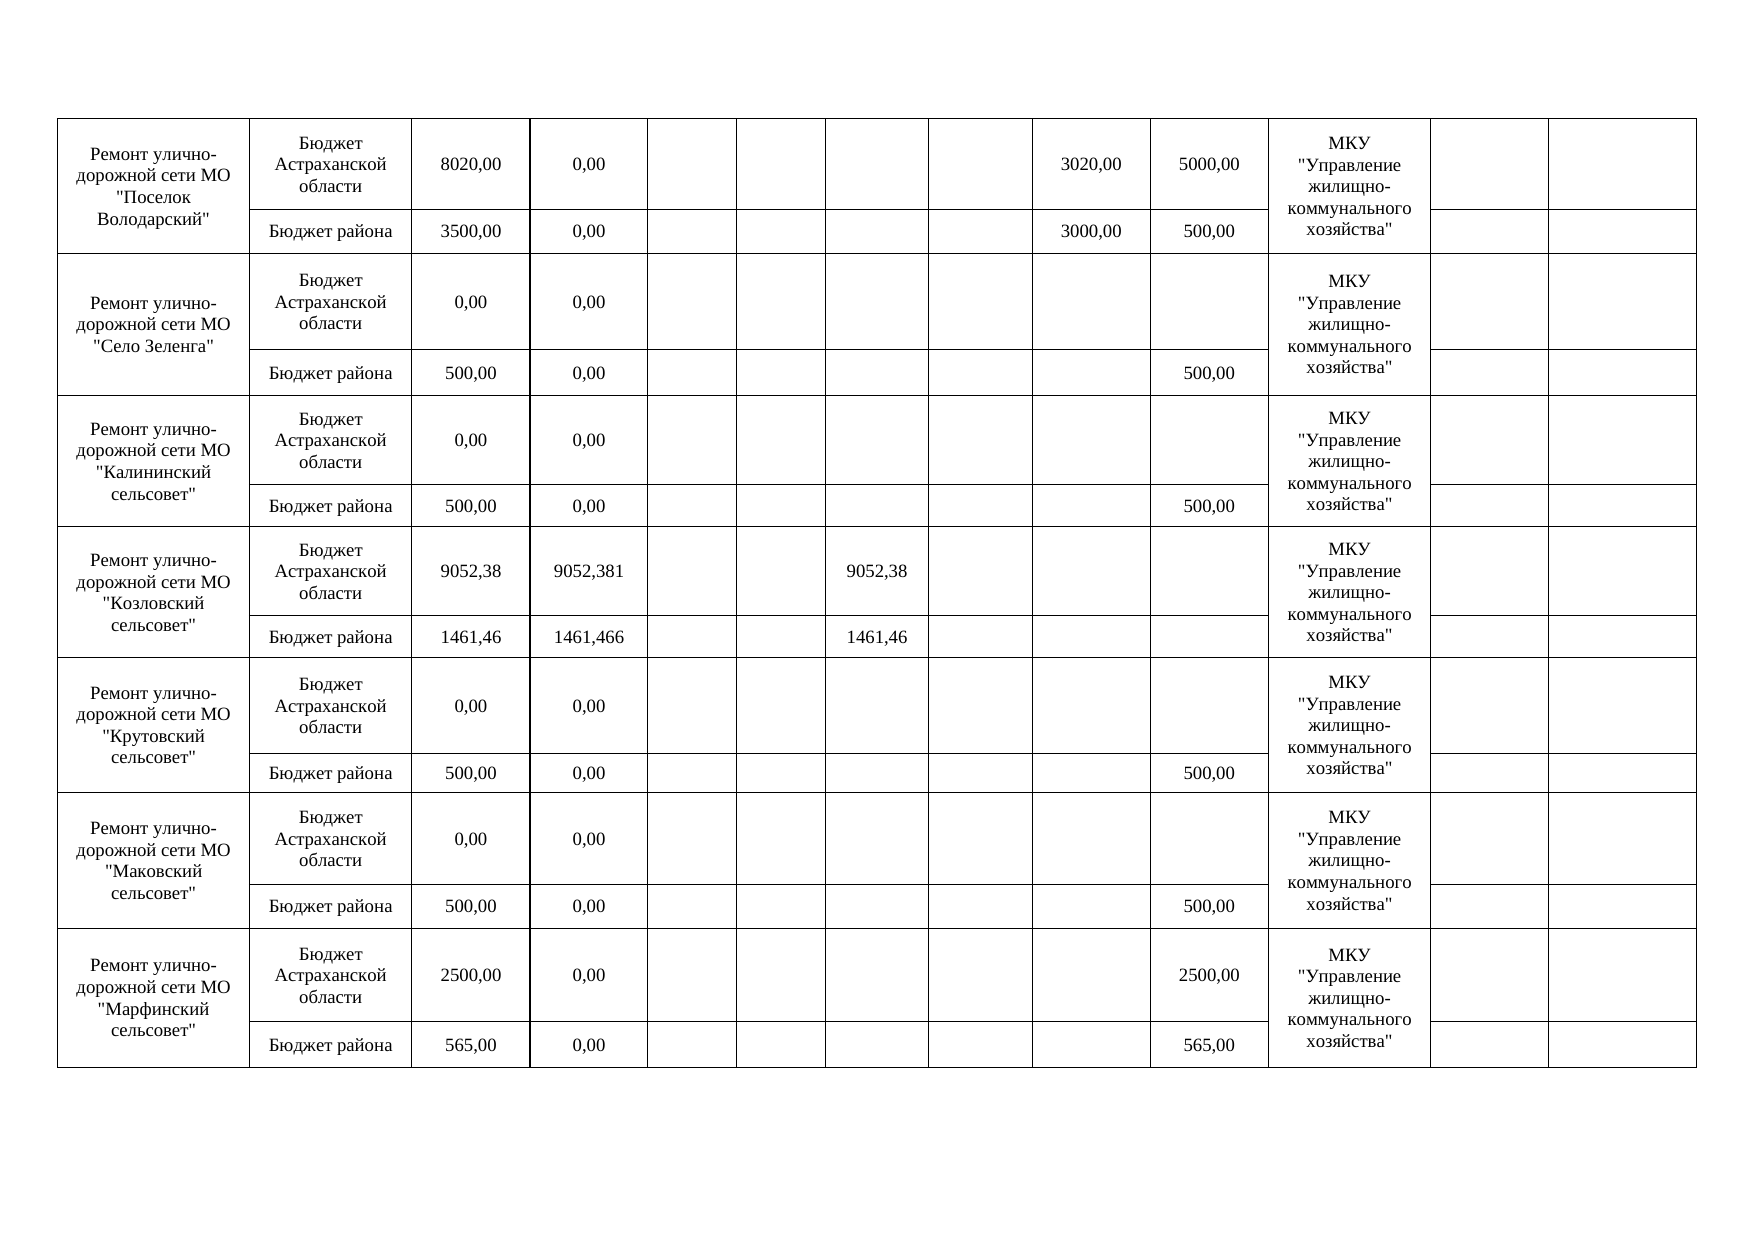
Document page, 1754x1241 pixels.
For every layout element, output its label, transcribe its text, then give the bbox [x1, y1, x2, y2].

table_cell [929, 754, 1032, 792]
table_cell 0,00 [531, 119, 647, 209]
table_cell [929, 485, 1032, 526]
table_cell 0,00 [531, 1022, 647, 1067]
table_cell [737, 210, 825, 252]
table_cell [826, 1022, 928, 1067]
table_cell Бюджет Астраханской области [250, 119, 411, 209]
table_cell [648, 1022, 736, 1067]
table_cell [737, 885, 825, 927]
table_cell 500,00 [1151, 754, 1268, 792]
table_cell 9052,381 [531, 527, 647, 615]
table_cell 0,00 [412, 396, 529, 484]
table_cell 5000,00 [1151, 119, 1268, 209]
table_cell 0,00 [531, 485, 647, 526]
table_cell [1549, 527, 1696, 615]
table_cell [648, 254, 736, 349]
table_cell [1431, 210, 1548, 252]
table_cell [1431, 396, 1548, 484]
table_cell [929, 119, 1032, 209]
table_cell 0,00 [531, 210, 647, 252]
table_cell [929, 1022, 1032, 1067]
table_cell [1549, 793, 1696, 884]
table_cell [929, 885, 1032, 927]
table_cell [1549, 119, 1696, 209]
table_cell [737, 485, 825, 526]
table_cell [929, 396, 1032, 484]
table_cell [737, 396, 825, 484]
table_cell Бюджет района [250, 1022, 411, 1067]
table_cell 9052,38 [412, 527, 529, 615]
table_cell [737, 929, 825, 1021]
table_cell [1431, 485, 1548, 526]
table_cell 9052,38 [826, 527, 928, 615]
table_cell [826, 254, 928, 349]
table_cell 0,00 [531, 658, 647, 752]
table_cell Бюджет Астраханской области [250, 527, 411, 615]
table_cell [1151, 396, 1268, 484]
table_cell 500,00 [1151, 485, 1268, 526]
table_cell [1269, 119, 1430, 252]
table_cell [1151, 527, 1268, 615]
table_cell Бюджет Астраханской области [250, 929, 411, 1021]
table_cell [1431, 754, 1548, 792]
table_cell [1549, 210, 1696, 252]
table_cell 3500,00 [412, 210, 529, 252]
table_cell МКУ "Управление жилищно-коммунального хозяйства" [1269, 254, 1430, 395]
table_cell Бюджет Астраханской области [250, 793, 411, 884]
table_cell [929, 527, 1032, 615]
table_cell [1431, 119, 1548, 209]
table_cell Бюджет Астраханской области [250, 396, 411, 484]
table_cell Бюджет района [250, 485, 411, 526]
table_cell [1549, 754, 1696, 792]
table_cell 500,00 [412, 754, 529, 792]
table_cell 0,00 [412, 658, 529, 752]
table_cell 3020,00 [1033, 119, 1150, 209]
table_cell Бюджет района [250, 754, 411, 792]
table_cell [1549, 485, 1696, 526]
table_cell [648, 658, 736, 752]
table_cell [929, 658, 1032, 752]
table_cell [1431, 793, 1548, 884]
table_cell 0,00 [531, 396, 647, 484]
table_cell [1549, 1022, 1696, 1067]
table_cell [1033, 485, 1150, 526]
table_cell [737, 658, 825, 752]
table_cell [1431, 658, 1548, 752]
table_cell [648, 616, 736, 657]
table_cell Бюджет Астраханской области [250, 254, 411, 349]
table_cell [1033, 885, 1150, 927]
table_cell Ремонт улично-дорожной сети МО "Село Зеленга" [58, 254, 249, 395]
table_cell [737, 793, 825, 884]
table_cell [648, 350, 736, 395]
table_cell [1431, 350, 1548, 395]
table_cell 1461,46 [412, 616, 529, 657]
table_cell [1549, 350, 1696, 395]
table_cell [1431, 885, 1548, 927]
table_cell МКУ "Управление жилищно-коммунального хозяйства" [1269, 793, 1430, 927]
table_cell Ремонт улично-дорожной сети МО "Калининский сельсовет" [58, 396, 249, 526]
table_cell [648, 210, 736, 252]
table_cell Бюджет района [250, 210, 411, 252]
table_cell [648, 929, 736, 1021]
table_cell [737, 119, 825, 209]
table_cell [1151, 254, 1268, 349]
table_cell [1033, 396, 1150, 484]
table_cell [1151, 793, 1268, 884]
table_cell [648, 527, 736, 615]
table_cell [648, 885, 736, 927]
table_cell МКУ "Управление жилищно-коммунального хозяйства" [1269, 527, 1430, 657]
table_cell [826, 396, 928, 484]
table_cell Бюджет Астраханской области [250, 658, 411, 752]
table_cell 0,00 [412, 254, 529, 349]
table_cell [737, 1022, 825, 1067]
table_cell 500,00 [412, 885, 529, 927]
table_cell 500,00 [412, 485, 529, 526]
table_cell [1431, 527, 1548, 615]
table_cell 0,00 [531, 350, 647, 395]
table_cell [1033, 527, 1150, 615]
table_cell Ремонт улично-дорожной сети МО "Козловский сельсовет" [58, 527, 249, 657]
table_cell [1033, 658, 1150, 752]
table_cell [737, 616, 825, 657]
table_cell [929, 350, 1032, 395]
table_cell [1033, 254, 1150, 349]
table_cell [826, 793, 928, 884]
table_cell [648, 119, 736, 209]
table_cell [826, 485, 928, 526]
table_cell 0,00 [531, 754, 647, 792]
table_cell 565,00 [412, 1022, 529, 1067]
table_cell [1549, 929, 1696, 1021]
table_cell [737, 350, 825, 395]
table_cell 2500,00 [412, 929, 529, 1021]
table_cell [826, 350, 928, 395]
table_cell [1033, 754, 1150, 792]
table_cell [648, 754, 736, 792]
table_cell 1461,466 [531, 616, 647, 657]
table_cell [1549, 254, 1696, 349]
table_cell [648, 396, 736, 484]
table_cell [826, 658, 928, 752]
table_cell Бюджет района [250, 350, 411, 395]
table_cell Бюджет района [250, 885, 411, 927]
table_cell [1431, 254, 1548, 349]
table_cell 565,00 [1151, 1022, 1268, 1067]
table_cell МКУ "Управление жилищно-коммунального хозяйства" [1269, 658, 1430, 792]
table_cell [1431, 929, 1548, 1021]
table_cell 500,00 [412, 350, 529, 395]
table_cell [1431, 616, 1548, 657]
table_cell 3000,00 [1033, 210, 1150, 252]
table_cell [929, 793, 1032, 884]
table_cell [1549, 396, 1696, 484]
table_cell [826, 929, 928, 1021]
table_cell Ремонт улично-дорожной сети МО "Марфинский сельсовет" [58, 929, 249, 1067]
table_cell [826, 119, 928, 209]
table_cell [648, 485, 736, 526]
table_cell [1033, 793, 1150, 884]
table_cell Ремонт улично-дорожной сети МО "Маковский сельсовет" [58, 793, 249, 927]
table_cell 500,00 [1151, 885, 1268, 927]
table_cell 2500,00 [1151, 929, 1268, 1021]
table_cell [1151, 658, 1268, 752]
table_cell 0,00 [531, 254, 647, 349]
table_cell 500,00 [1151, 350, 1268, 395]
table_cell МКУ "Управление жилищно-коммунального хозяйства" [1269, 396, 1430, 526]
table_cell [929, 616, 1032, 657]
table_cell [648, 793, 736, 884]
table_cell [737, 527, 825, 615]
table_cell [826, 754, 928, 792]
table_cell [1033, 350, 1150, 395]
table_cell [929, 254, 1032, 349]
table_cell [1549, 616, 1696, 657]
table_cell 0,00 [531, 793, 647, 884]
table_cell [737, 254, 825, 349]
table_cell 0,00 [531, 885, 647, 927]
table_cell [1033, 929, 1150, 1021]
table_cell 0,00 [412, 793, 529, 884]
table_cell 1461,46 [826, 616, 928, 657]
table_cell [929, 929, 1032, 1021]
table_cell [1549, 658, 1696, 752]
table_cell [1033, 1022, 1150, 1067]
table_cell Бюджет района [250, 616, 411, 657]
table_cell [1269, 929, 1430, 1067]
table_cell [929, 210, 1032, 252]
table_cell 0,00 [531, 929, 647, 1021]
table_cell Ремонт улично-дорожной сети МО "Поселок Володарский" [58, 119, 249, 252]
table_cell [826, 210, 928, 252]
table_cell 500,00 [1151, 210, 1268, 252]
table_cell [826, 885, 928, 927]
table_cell [1033, 616, 1150, 657]
table_cell [1151, 616, 1268, 657]
table_cell 8020,00 [412, 119, 529, 209]
table_cell [1431, 1022, 1548, 1067]
table_cell [737, 754, 825, 792]
table_cell Ремонт улично-дорожной сети МО "Крутовский сельсовет" [58, 658, 249, 792]
table_cell [1549, 885, 1696, 927]
